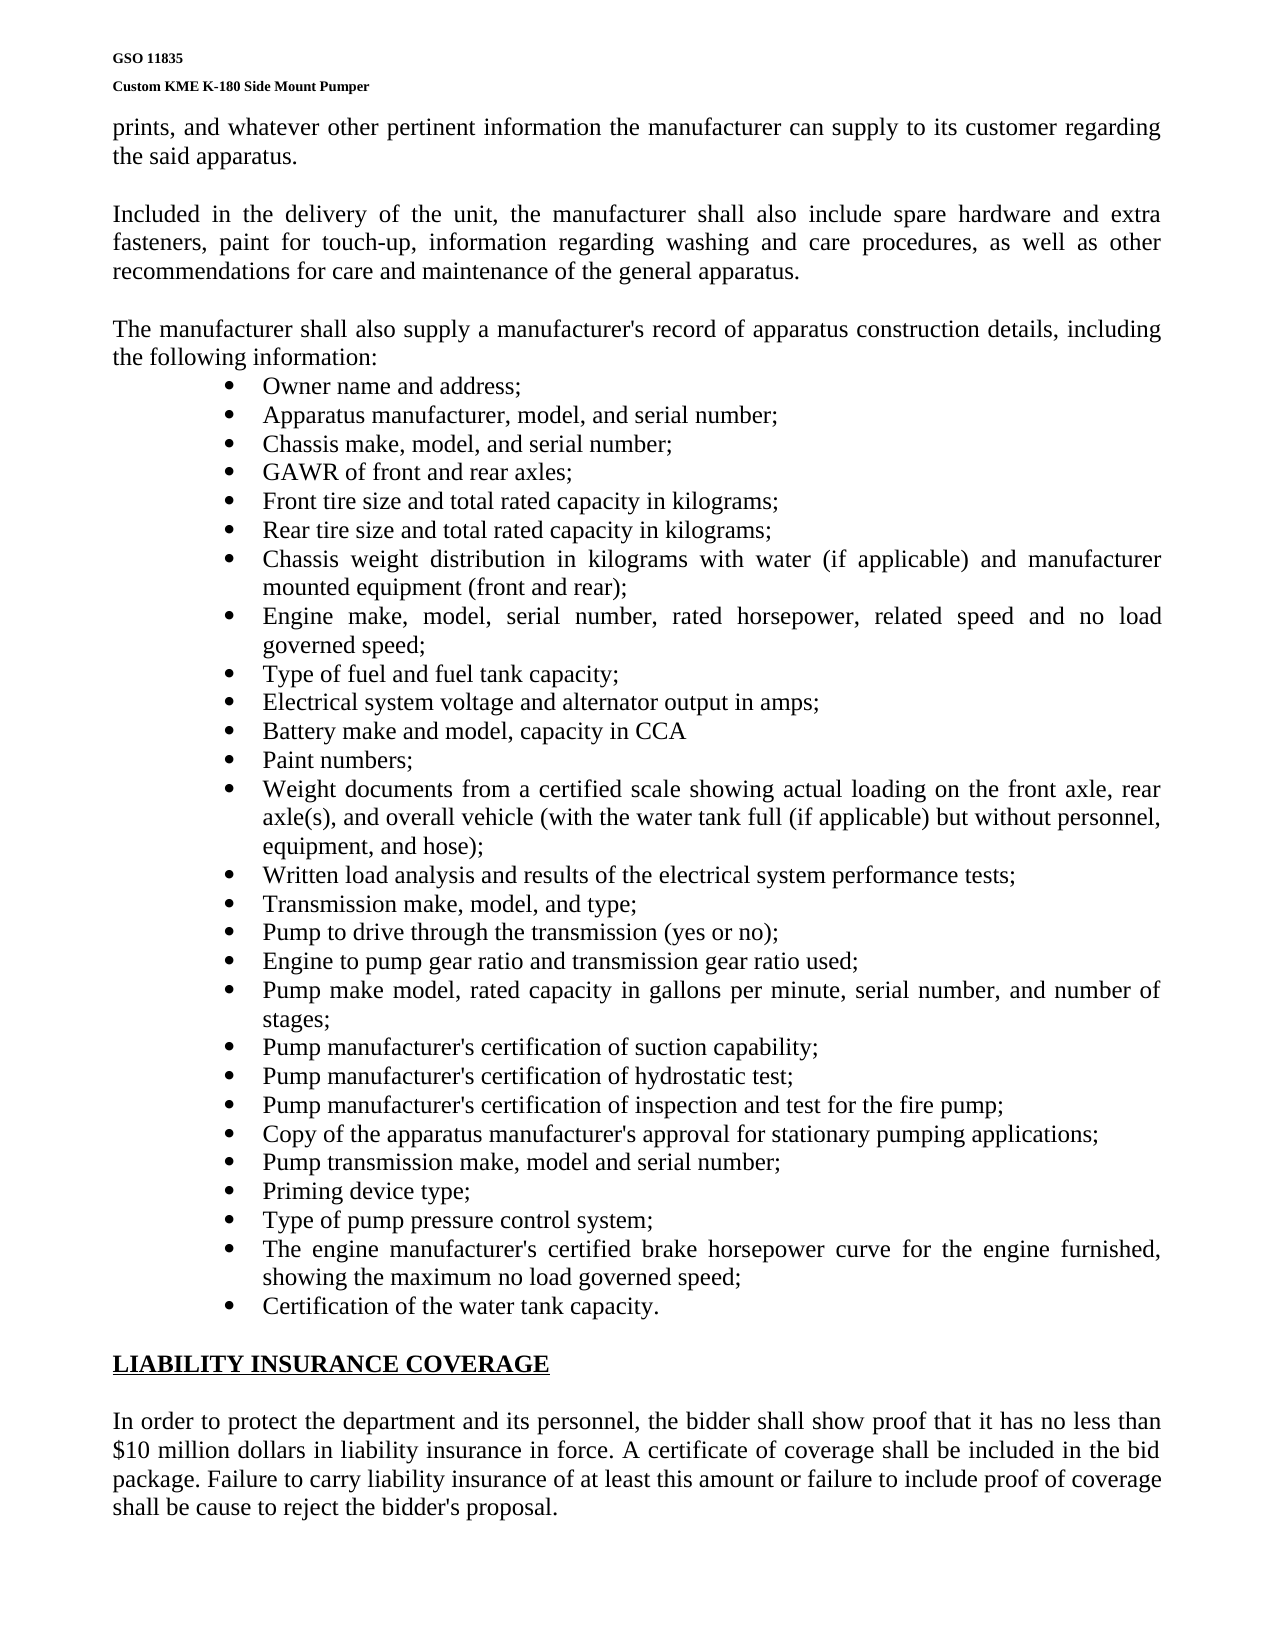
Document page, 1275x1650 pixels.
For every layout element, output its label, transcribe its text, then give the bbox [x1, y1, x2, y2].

list Type of fuel and fuel tank capacity; [225, 659, 1162, 687]
list Pump to drive through the transmission (yes or no); [225, 917, 1162, 946]
list Certification of the water tank capacity. [225, 1291, 1162, 1320]
list Pump manufacturer's certification of suction capability; [225, 1032, 1162, 1061]
text LIABILITY INSURANCE COVERAGE [112, 1349, 1162, 1377]
list Copy of the apparatus manufacturer's approval for stationary pumping applications; [225, 1119, 1162, 1147]
list Pump manufacturer's certification of inspection and test for the fire pump; [225, 1090, 1162, 1119]
list Type of pump pressure control system; [225, 1205, 1162, 1234]
list Transmission make, model, and type; [225, 889, 1162, 917]
list The engine manufacturer's certified brake horsepower curve for the engine furnished, showing the maximum no load governed speed; [225, 1234, 1162, 1291]
list Pump make model, rated capacity in gallons per minute, serial number, and number of stages; [225, 975, 1162, 1032]
list Electrical system voltage and alternator output in amps; [225, 687, 1162, 716]
list Rear tire size and total rated capacity in kilograms; [225, 515, 1162, 544]
list Pump manufacturer's certification of hydrostatic test; [225, 1061, 1162, 1090]
list GAWR of front and rear axles; [225, 457, 1162, 486]
text In order to protect the department and its personnel, the bidder shall show proof that it has no less than $10 million dollars in liability insurance in force. A certificate of coverage shall be included in the bid package. Failure to carry liability insurance of at least this amount or failure to include proof of coverage shall be cause to reject the bidder's proposal. [112, 1406, 1162, 1521]
list Front tire size and total rated capacity in kilograms; [225, 486, 1162, 515]
list Engine make, model, serial number, rated horsepower, related speed and no load governed speed; [225, 601, 1162, 659]
list Battery make and model, capacity in CCA [225, 716, 1162, 745]
list Pump transmission make, model and serial number; [225, 1147, 1162, 1176]
list Priming device type; [225, 1176, 1162, 1205]
list Chassis make, model, and serial number; [225, 429, 1162, 457]
text The manufacturer shall also supply a manufacturer's record of apparatus construction details, including the following information: [112, 314, 1162, 371]
text Included in the delivery of the unit, the manufacturer shall also include spare hardware and extra fasteners, paint for touch-up, information regarding washing and care procedures, as well as other recommendations for care and maintenance of the general apparatus. [112, 199, 1162, 285]
list Apparatus manufacturer, model, and serial number; [225, 400, 1162, 429]
list Engine to pump gear ratio and transmission gear ratio used; [225, 946, 1162, 975]
list Chassis weight distribution in kilograms with water (if applicable) and manufacturer mounted equipment (front and rear); [225, 544, 1162, 601]
list Owner name and address; [225, 371, 1162, 400]
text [112, 112, 1162, 170]
list Written load analysis and results of the electrical system performance tests; [225, 860, 1162, 889]
list Paint numbers; [225, 745, 1162, 774]
list Weight documents from a certified scale showing actual loading on the front axle, rear axle(s), and overall vehicle (with the water tank full (if applicable) but without personnel, equipment, and hose); [225, 774, 1162, 860]
